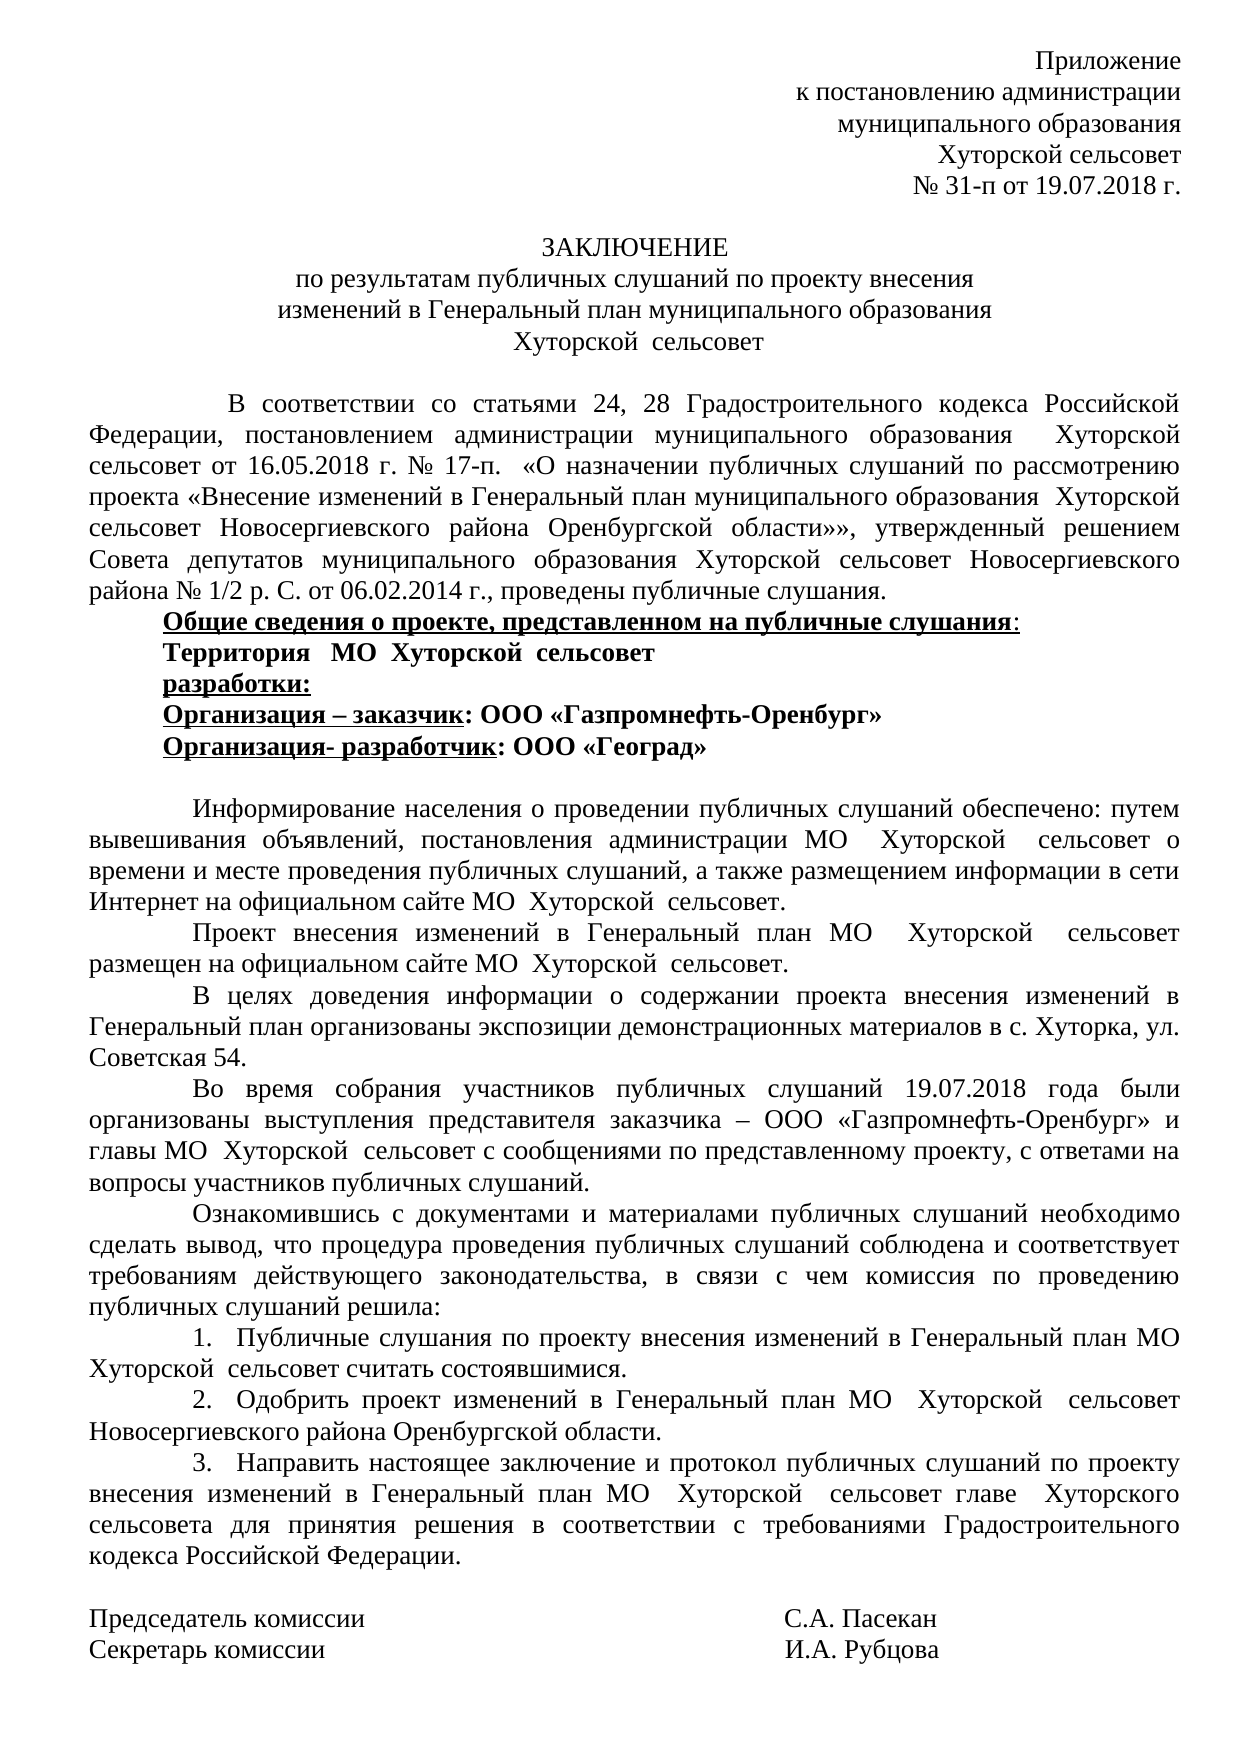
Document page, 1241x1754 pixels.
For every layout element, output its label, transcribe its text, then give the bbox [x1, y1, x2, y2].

text Секретарь комиссии И.А. Рубцова [89, 1633, 1181, 1664]
list Направить настоящее заключение и протокол публичных слушаний по проекту внесения изменений в Генеральный план МО Хуторской сельсовет главе Хуторского сельсовета для принятия решения в соответствии с требованиями Градостроительного кодекса Российской Федерации. [89, 1446, 1181, 1571]
text Хуторской сельсовет [89, 325, 1181, 356]
text Организация- разработчик: ООО «Геоград» [89, 729, 1181, 761]
text ЗАКЛЮЧЕНИЕ [89, 231, 1181, 262]
text Хуторской сельсовет [89, 138, 1181, 169]
text Территория МО Хуторской сельсовет [89, 636, 1181, 667]
text Во время собрания участников публичных слушаний 19.07.2018 года были организованы выступления представителя заказчика – ООО «Газпромнефть-Оренбург» и главы МО Хуторской сельсовет с сообщениями по представленному проекту, с ответами на вопросы участников публичных слушаний. [89, 1072, 1181, 1197]
text Информирование населения о проведении публичных слушаний обеспечено: путем вывешивания объявлений, постановления администрации МО Хуторской сельсовет о времени и месте проведения публичных слушаний, а также размещением информации в сети Интернет на официальном сайте МО Хуторской сельсовет. [89, 792, 1181, 916]
text Проект внесения изменений в Генеральный план МО Хуторской сельсовет размещен на официальном сайте МО Хуторской сельсовет. [89, 916, 1181, 979]
text по результатам публичных слушаний по проекту внесения [89, 262, 1181, 293]
text муниципального образования [89, 107, 1181, 138]
text Общие сведения о проекте, представленном на публичные слушания: [89, 605, 1181, 636]
text изменений в Генеральный план муниципального образования [89, 293, 1181, 325]
text Председатель комиссии С.А. Пасекан [89, 1602, 1181, 1633]
list Одобрить проект изменений в Генеральный план МО Хуторской сельсовет Новосергиевского района Оренбургской области. [89, 1384, 1181, 1446]
text № 31-п от 19.07.2018 г. [89, 169, 1181, 200]
text Приложение [89, 44, 1181, 76]
text Организация – заказчик: ООО «Газпромнефть-Оренбург» [89, 698, 1181, 729]
text В целях доведения информации о содержании проекта внесения изменений в Генеральный план организованы экспозиции демонстрационных материалов в с. Хуторка, ул. Советская 54. [89, 979, 1181, 1072]
text к постановлению администрации [89, 76, 1181, 107]
text В соответствии со статьями 24, 28 Градостроительного кодекса Российской Федерации, постановлением администрации муниципального образования Хуторской сельсовет от 16.05.2018 г. № 17-п. «О назначении публичных слушаний по рассмотрению проекта «Внесение изменений в Генеральный план муниципального образования Хуторской сельсовет Новосергиевского района Оренбургской области»», утвержденный решением Совета депутатов муниципального образования Хуторской сельсовет Новосергиевского района № 1/2 р. С. от 06.02.2014 г., проведены публичные слушания. [89, 387, 1181, 605]
text разработки: [89, 667, 1181, 698]
list Публичные слушания по проекту внесения изменений в Генеральный план МО Хуторской сельсовет считать состоявшимися. [89, 1321, 1181, 1384]
text Ознакомившись с документами и материалами публичных слушаний необходимо сделать вывод, что процедура проведения публичных слушаний соблюдена и соответствует требованиям действующего законодательства, в связи с чем комиссия по проведению публичных слушаний решила: [89, 1197, 1181, 1321]
